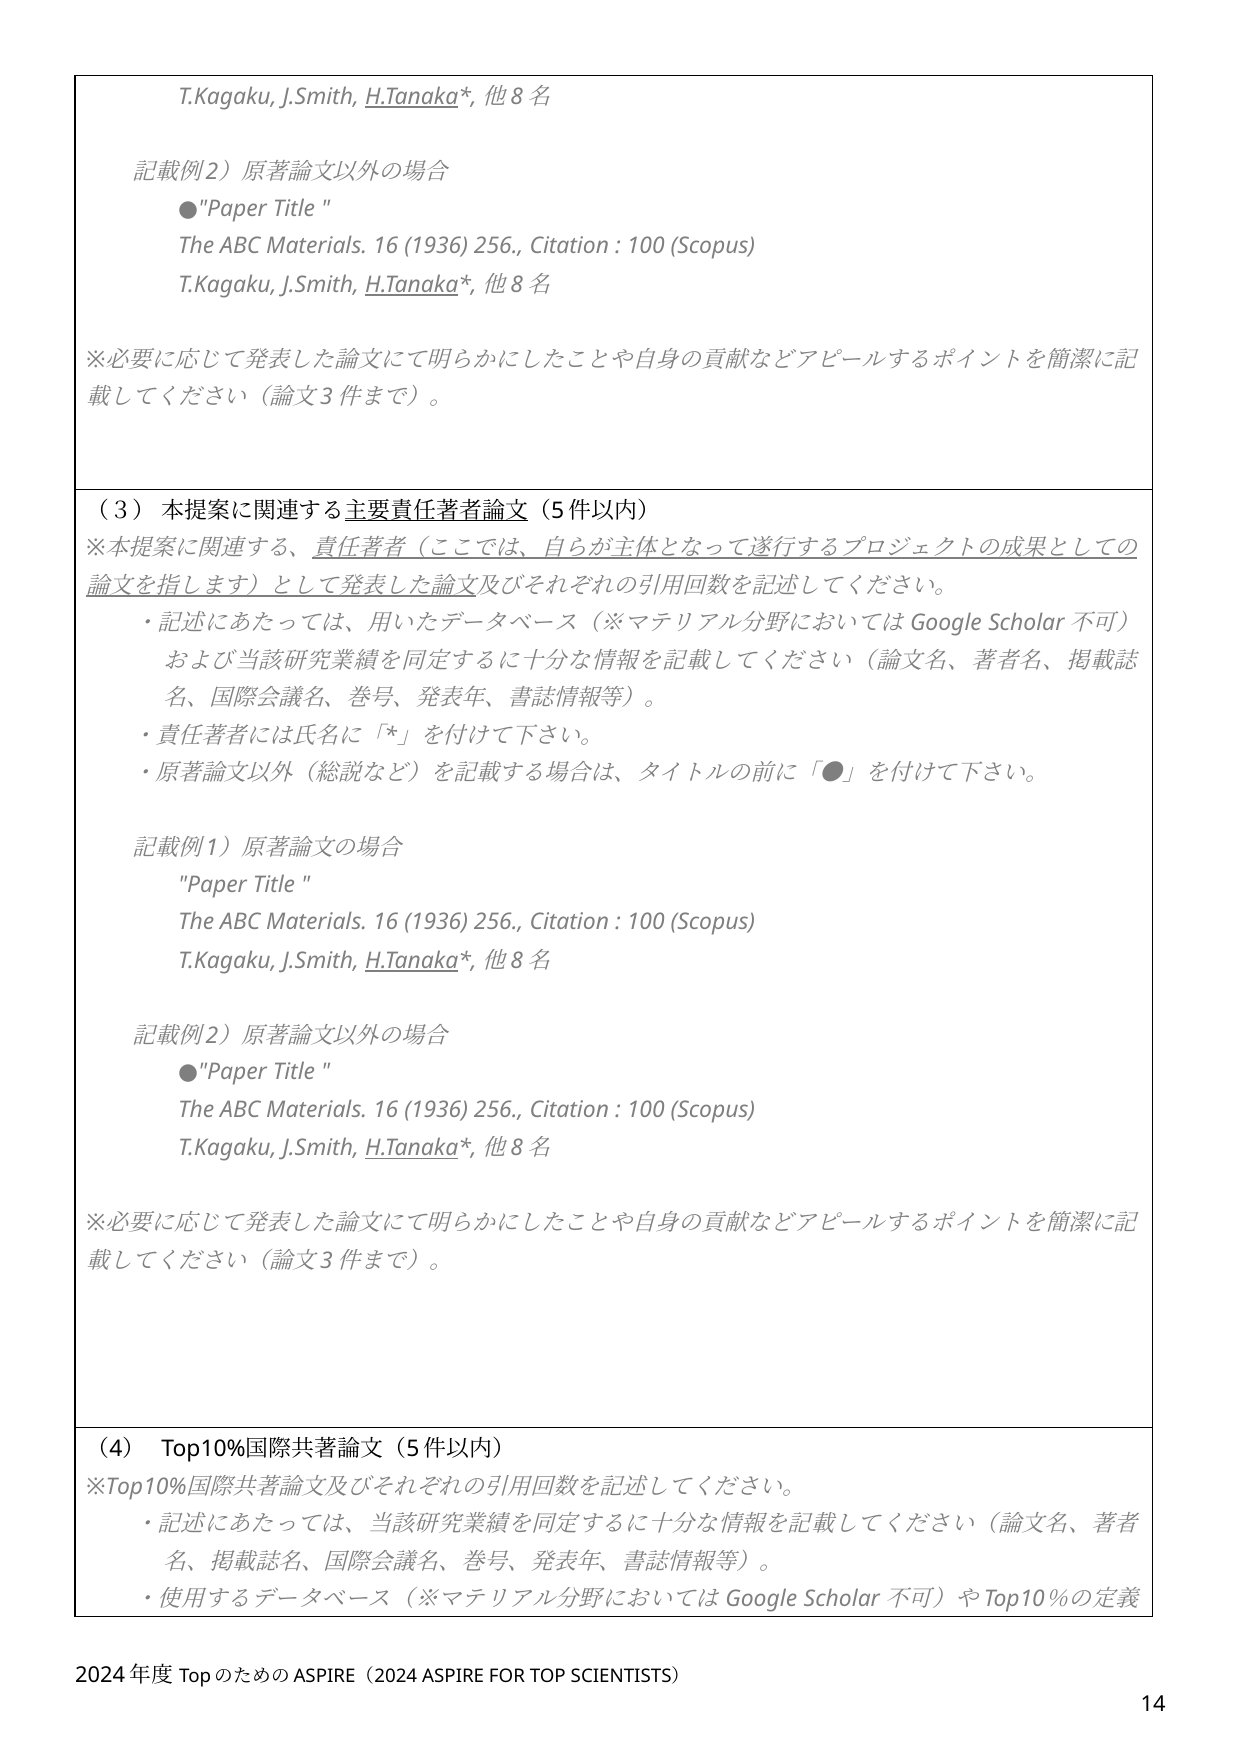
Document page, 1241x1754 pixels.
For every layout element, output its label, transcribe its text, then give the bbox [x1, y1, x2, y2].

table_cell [76, 76, 1152, 488]
table_cell 本提案に関連する主要責任著者論文（5件以内） ※本提案に関連する、責任著者（ここでは、自らが主体となって遂行するプロジェクトの成果としての論文を指します）として発表した論文及びそれぞれの引用回数を記述してください。 ・記述にあたっては、用いたデータベース（※マテリアル分野においてはGoogle Scholar不可）および当該研究業績を同定するに十分な情報を記載してください（論文名、著者名、掲載誌名、国際会議名、巻号、発表年、書誌情報等）。 ・責任著者には氏名に「*」を付けて下さい。 ・原著論文以外（総説など）を記載する場合は、タイトルの前に「●」を付けて下さい。 記載例1）原著論文の場合 "Paper Title " The ABC Materials. 16 (1936) 256., Citation : 100 (Scopus) T.Kagaku, J.Smith, H.Tanaka*, 他8名 記載例2）原著論文以外の場合 ●"Paper Title " The ABC Materials. 16 (1936) 256., Citation : 100 (Scopus) T.Kagaku, J.Smith, H.Tanaka*, 他8名 ※必要に応じて発表した論文にて明らかにしたことや自身の貢献などアピールするポイントを簡潔に記載してください（論文3件まで）。 [76, 490, 1152, 1427]
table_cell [76, 1428, 1152, 1616]
